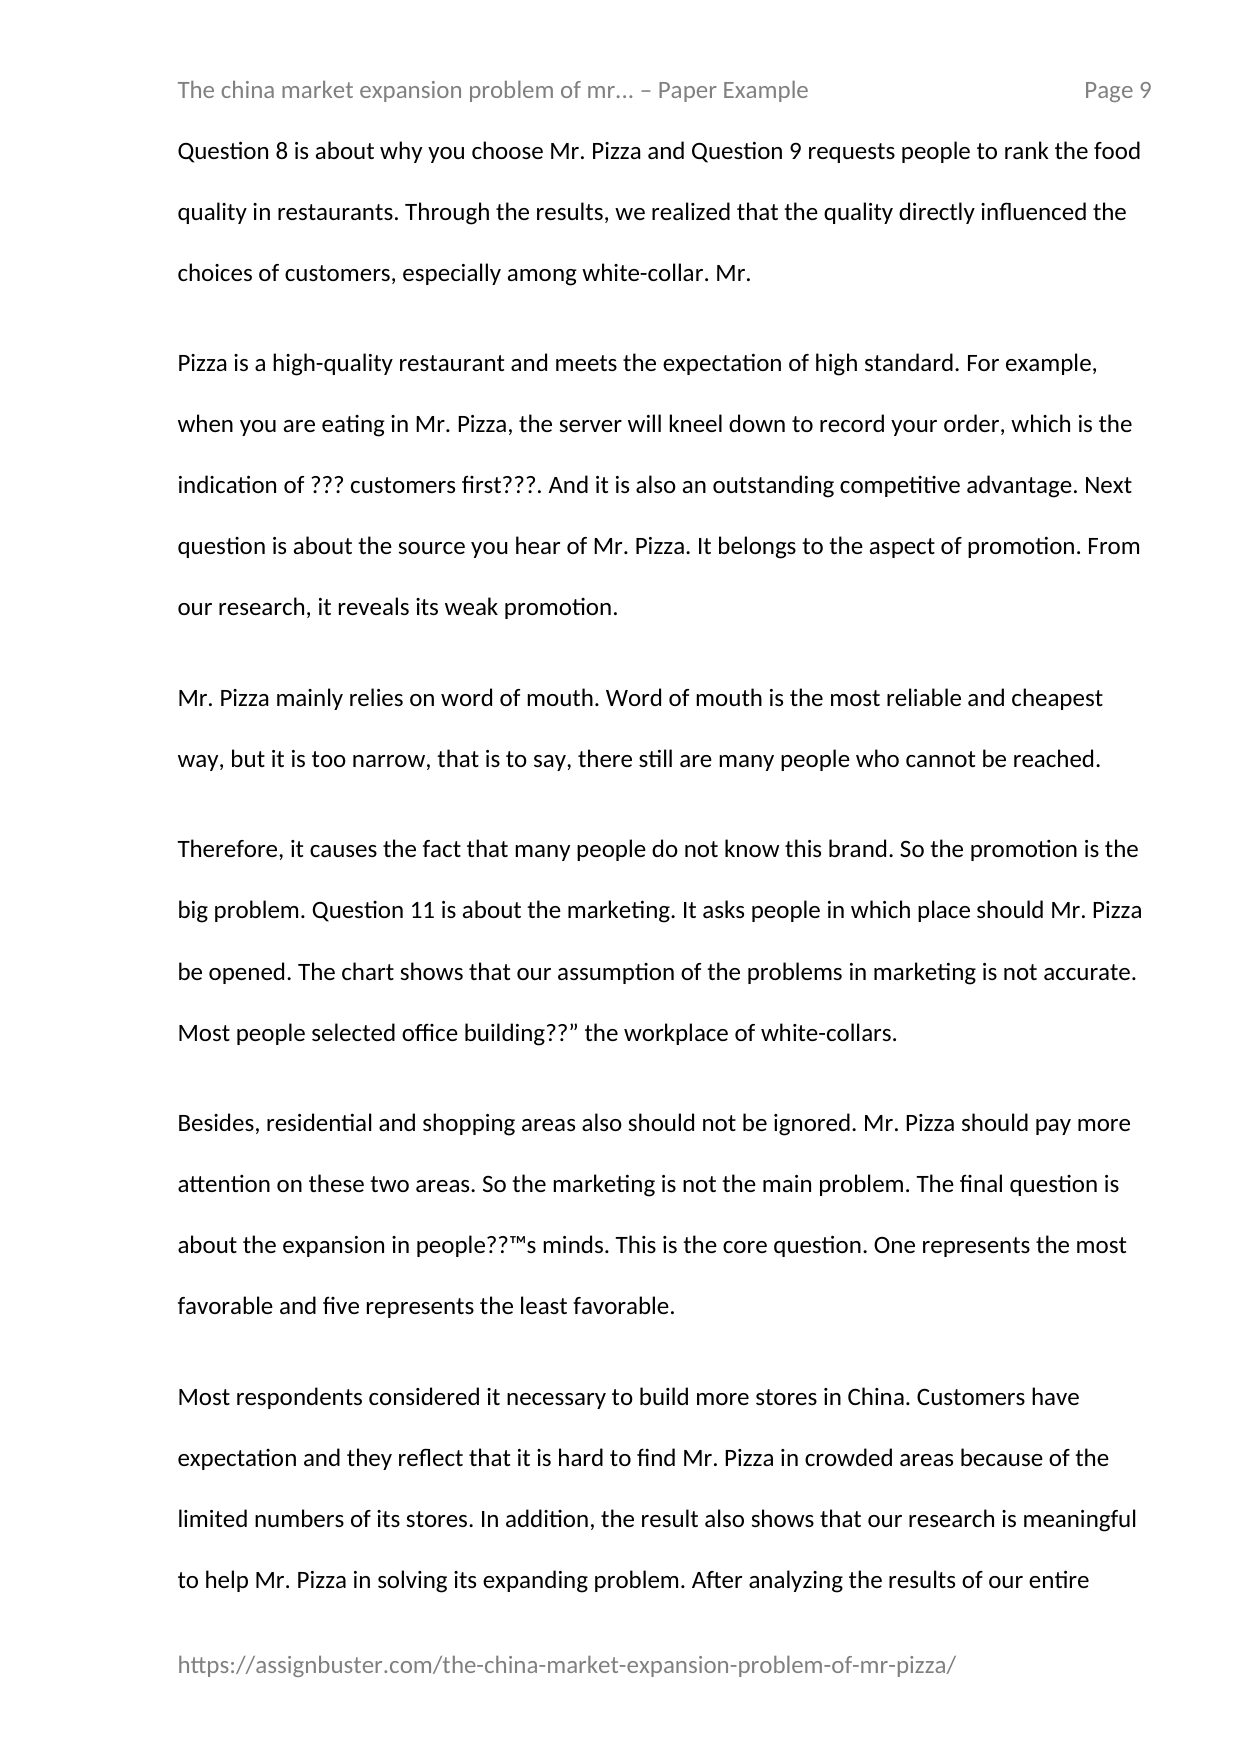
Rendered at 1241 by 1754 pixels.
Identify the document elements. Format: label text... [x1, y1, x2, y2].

text Question 8 is about why you choose Mr. Pizza and Question 9 requests people to rank the food quality in restaurants. Through the results, we realized that the quality directly influenced the choices of customers, especially among white-collar. Mr. [177, 135, 1152, 287]
text Besides, residential and shopping areas also should not be ignored. Mr. Pizza should pay more attention on these two areas. So the marketing is not the main problem. The final question is about the expansion in people??™s minds. This is the core question. One represents the most favorable and five represents the least favorable. [177, 1107, 1152, 1321]
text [177, 1381, 1152, 1594]
text Pizza is a high-quality restaurant and meets the expectation of high standard. For example, when you are eating in Mr. Pizza, the server will kneel down to record your order, which is the indication of ??? customers first???. And it is also an outstanding competitive advantage. Next question is about the source you hear of Mr. Pizza. It belongs to the aspect of promotion. From our research, it reveals its weak promotion. [177, 347, 1152, 622]
text Therefore, it causes the fact that many people do not know this brand. So the promotion is the big problem. Question 11 is about the marketing. It asks people in which place should Mr. Pizza be opened. The chart shows that our assumption of the problems in marketing is not accurate. Most people selected office building??” the workplace of white-collars. [177, 834, 1152, 1047]
text Mr. Pizza mainly relies on word of mouth. Word of mouth is the most reliable and cheapest way, but it is too narrow, that is to say, there still are many people who cannot be reached. [177, 682, 1152, 774]
